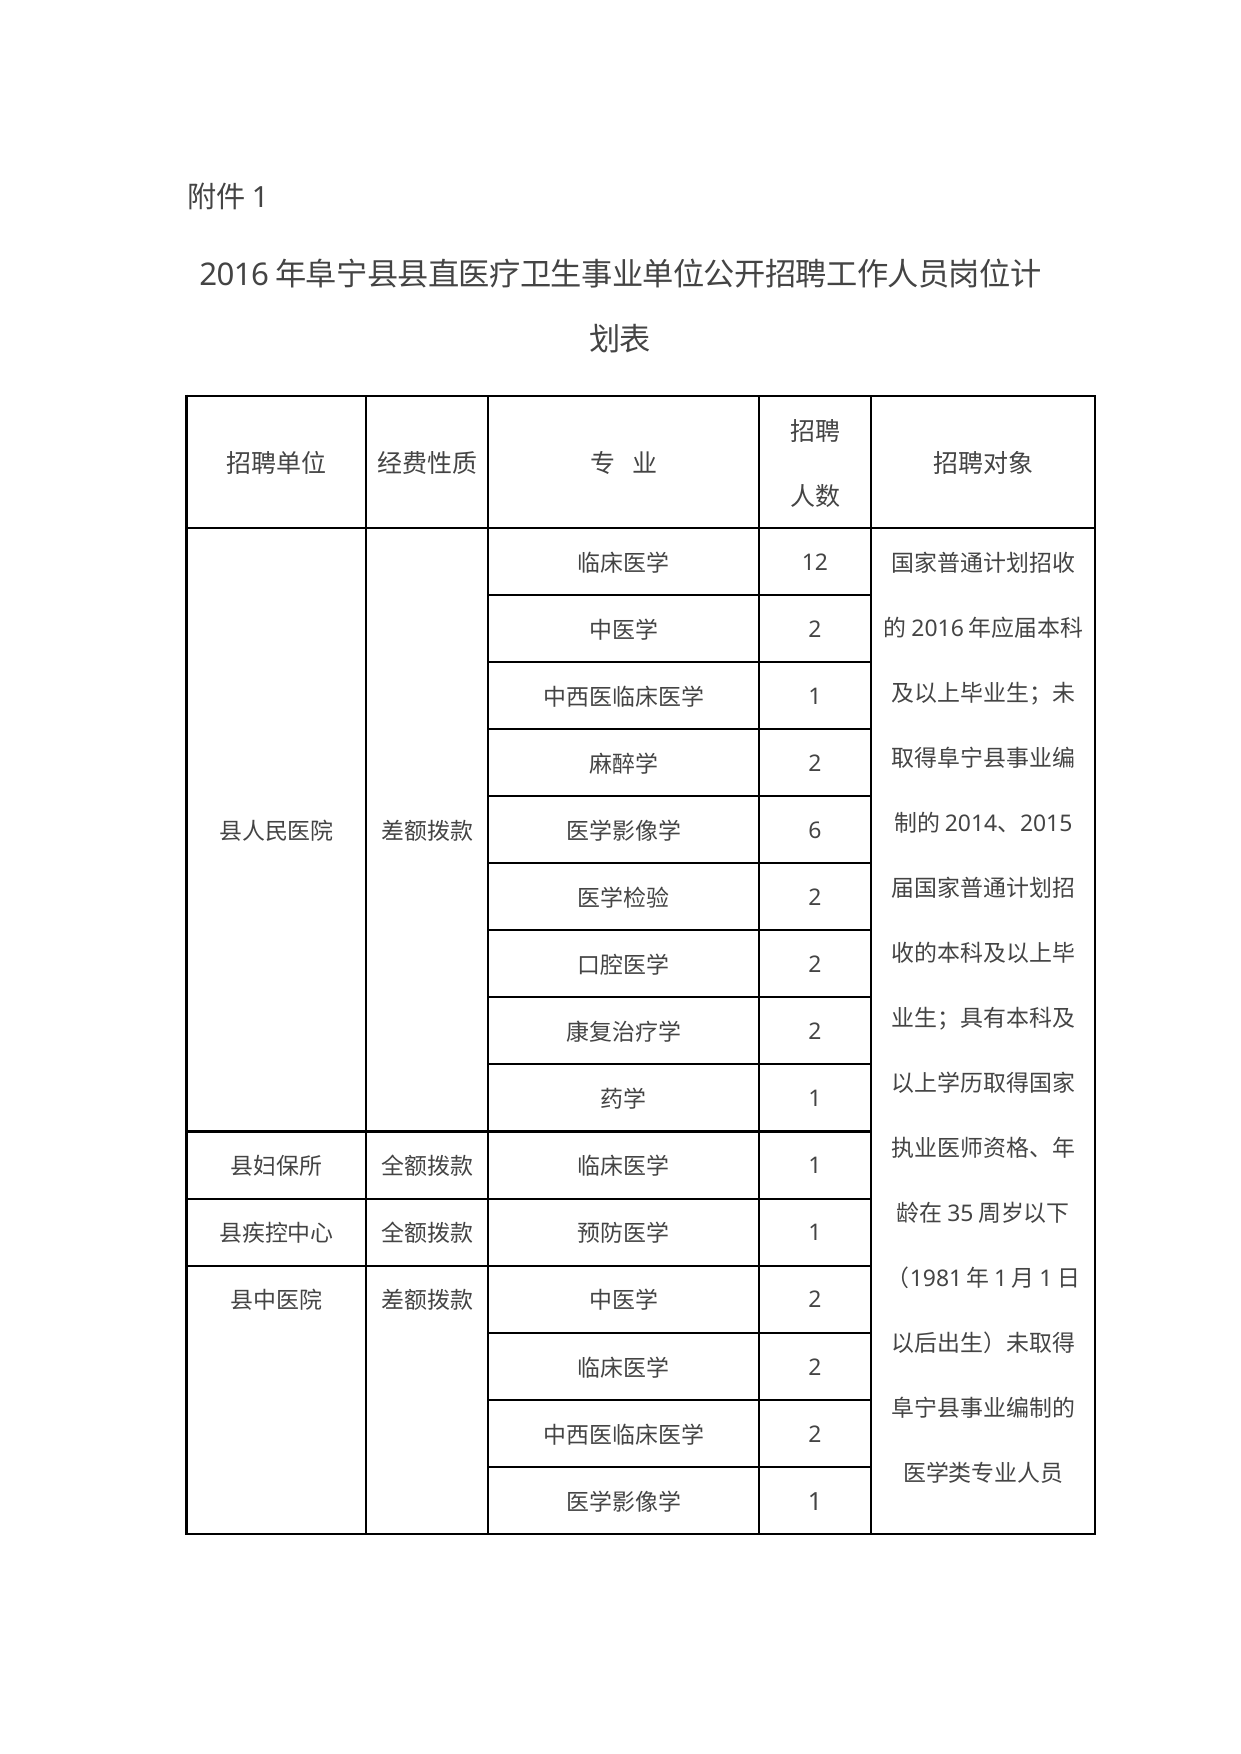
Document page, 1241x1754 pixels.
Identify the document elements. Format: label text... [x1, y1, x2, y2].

table_header 招聘 人数 [760, 397, 870, 527]
table_cell 国家普通计划招收的2016年应届本科及以上毕业生；未取得阜宁县事业编制的2014、2015届国家普通计划招收的本科及以上毕业生；具有本科及以上学历取得国家执业医师资格、年龄在35周岁以下（1981年1月1日以后出生）未取得阜宁县事业编制的医学类专业人员 [872, 529, 1094, 1533]
table_cell 1 [760, 1065, 870, 1130]
text 附件1 [187, 162, 1053, 227]
table_cell 县中医院 [188, 1267, 365, 1533]
table_cell 医学影像学 [489, 1468, 758, 1533]
table_cell 医学检验 [489, 864, 758, 929]
table_cell 全额拨款 [367, 1200, 487, 1264]
table_cell 2 [760, 596, 870, 661]
table_cell 6 [760, 797, 870, 862]
text 2016年阜宁县县直医疗卫生事业单位公开招聘工作人员岗位计划表 [187, 239, 1053, 369]
table_cell 2 [760, 998, 870, 1063]
table_header 招聘单位 [188, 397, 365, 527]
table_cell 2 [760, 730, 870, 795]
table_cell 临床医学 [489, 1133, 758, 1197]
table_cell 康复治疗学 [489, 998, 758, 1063]
table_cell 中医学 [489, 596, 758, 661]
table_cell 口腔医学 [489, 931, 758, 996]
table_cell 1 [760, 1468, 870, 1533]
table_cell 县人民医院 [188, 529, 365, 1130]
table_cell 1 [760, 1133, 870, 1197]
table_header 专 业 [489, 397, 758, 527]
table_cell 中医学 [489, 1267, 758, 1332]
table_cell 2 [760, 931, 870, 996]
table_cell 麻醉学 [489, 730, 758, 795]
table_cell 2 [760, 1267, 870, 1332]
table_cell 医学影像学 [489, 797, 758, 862]
table_cell 差额拨款 [367, 1267, 487, 1533]
table_cell 1 [760, 1200, 870, 1264]
table_cell 2 [760, 864, 870, 929]
table_cell 县妇保所 [188, 1133, 365, 1197]
table_cell 2 [760, 1334, 870, 1399]
table_cell 12 [760, 529, 870, 594]
table_cell 临床医学 [489, 529, 758, 594]
table_cell 1 [760, 663, 870, 728]
table_cell 中西医临床医学 [489, 663, 758, 728]
table_header 招聘对象 [872, 397, 1094, 527]
table_cell 预防医学 [489, 1200, 758, 1264]
table_cell 中西医临床医学 [489, 1401, 758, 1466]
table_cell 全额拨款 [367, 1133, 487, 1197]
table_cell 差额拨款 [367, 529, 487, 1130]
table_cell 2 [760, 1401, 870, 1466]
table_cell 县疾控中心 [188, 1200, 365, 1264]
table_cell 药学 [489, 1065, 758, 1130]
table_cell 临床医学 [489, 1334, 758, 1399]
table_header 经费性质 [367, 397, 487, 527]
